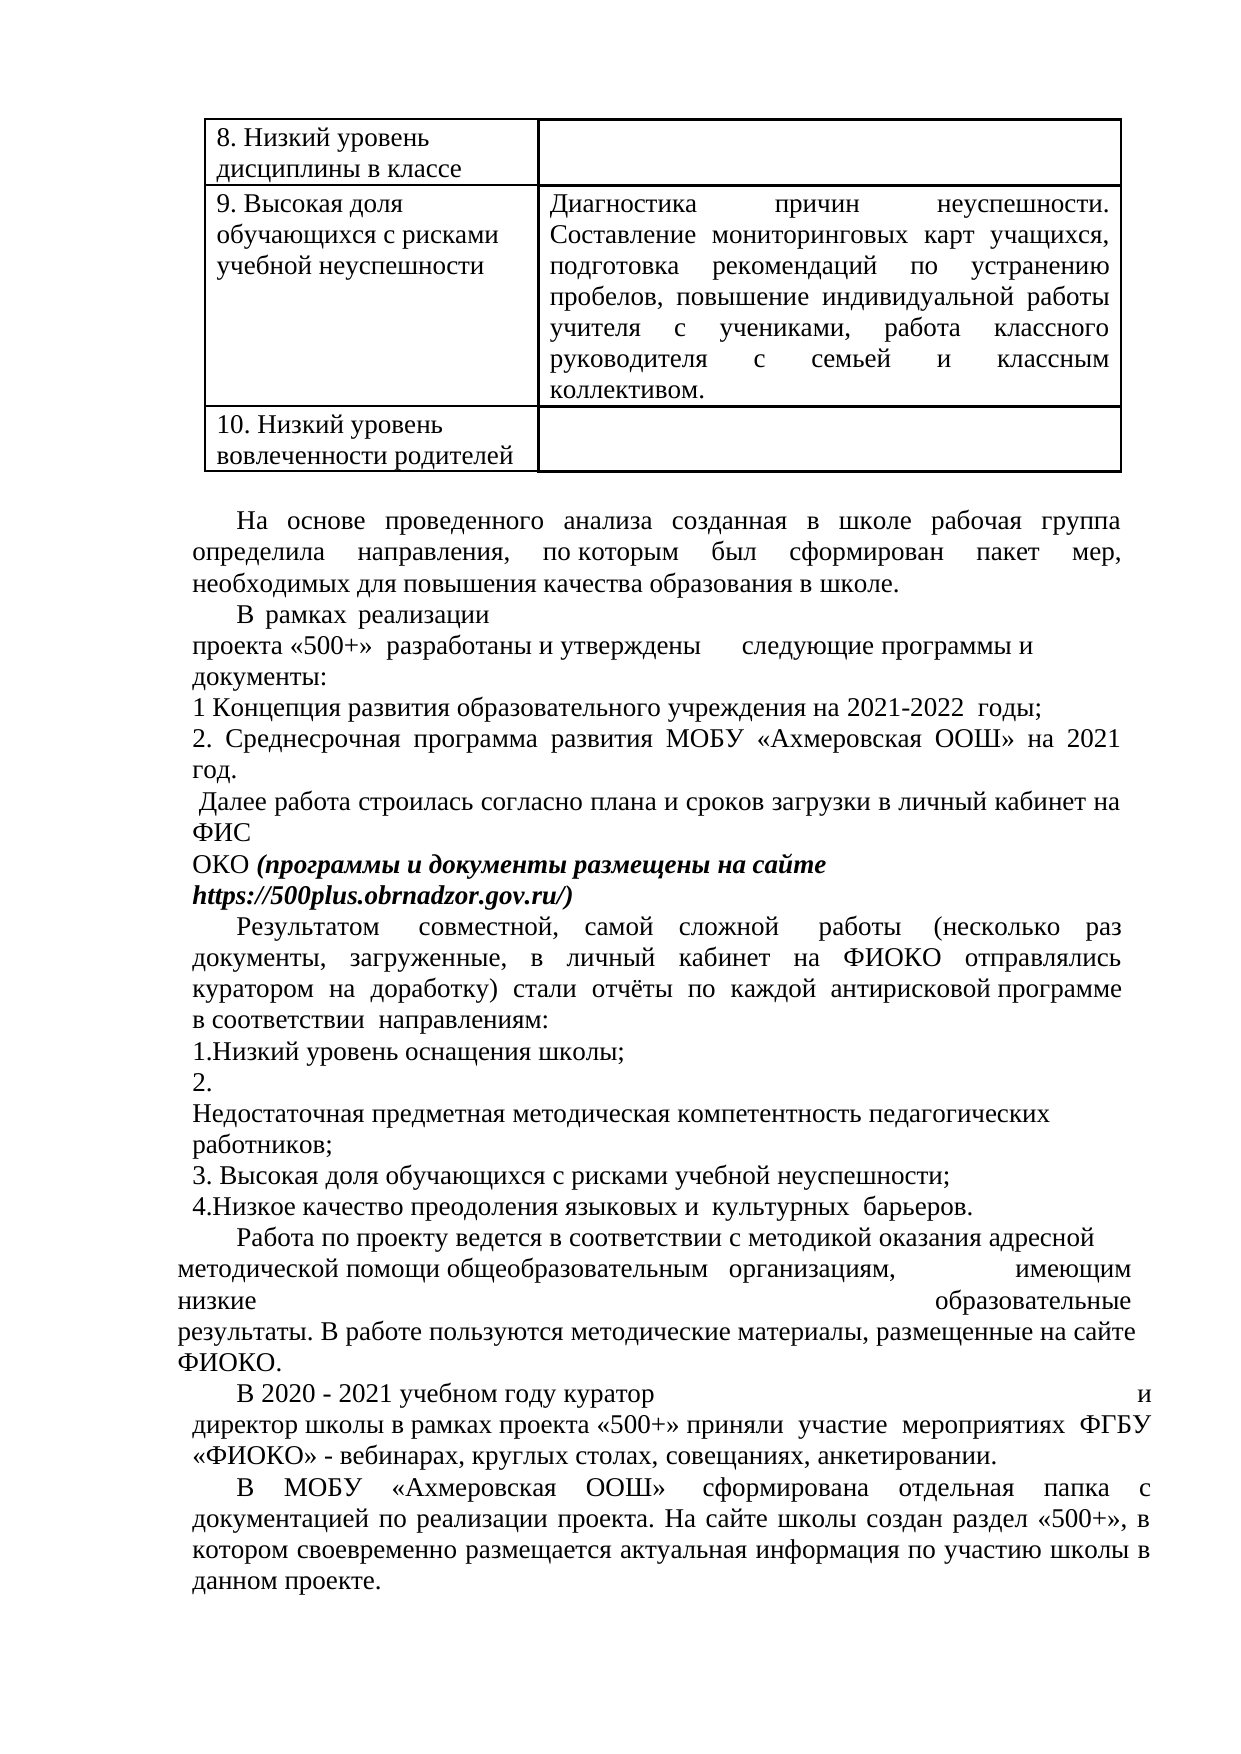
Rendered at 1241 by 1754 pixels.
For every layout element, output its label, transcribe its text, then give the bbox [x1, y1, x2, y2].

table_cell 8. Низкий уровень дисциплины в классе [206, 120, 537, 183]
text В МОБУ «Ахмеровская ООШ» сформирована отдельная папка с документацией по реализации проекта. На сайте школы создан раздел «500+», в котором своевременно размещается актуальная информация по участию школы в данном проекте. [192, 1471, 1152, 1595]
text В 2020 - 2021 учебном году куратор и директор школы в рамках проекта «500+» приняли участие мероприятиях ФГБУ «ФИОКО» - вебинарах, круглых столах, совещаниях, анкетировании. [192, 1377, 1152, 1471]
text Результатом совместной, самой сложной работы (несколько раз документы, загруженные, в личный кабинет на ФИОКО отправлялись куратором на доработку) стали отчёты по каждой антирисковой программе в соответствии направлениям: [192, 910, 1122, 1034]
table_cell 9. Высокая доля обучающихся с рисками учебной неуспешности [206, 186, 537, 405]
table_cell [540, 408, 1120, 470]
text Работа по проекту ведется в соответствии с методикой оказания адресной методической помощи общеобразовательным организациям, имеющим низкие образовательные результаты. В работе пользуются методические материалы, размещенные на сайте ФИОКО. [177, 1221, 1152, 1377]
text Далее работа строилась согласно плана и сроков загрузки в личный кабинет на ФИС ОКО (программы и документы размещены на сайте https://500plus.obrnadzor.gov.ru/) [192, 785, 1122, 910]
text 2. Недостаточная предметная методическая компетентность педагогических работников; [192, 1066, 1122, 1159]
text 4.Низкое качество преодоления языковых и культурных барьеров. [192, 1190, 1122, 1221]
text На основе проведенного анализа созданная в школе рабочая группа определила направления, по которым был сформирован пакет мер, необходимых для повышения качества образования в школе. [192, 504, 1122, 598]
table_cell 10. Низкий уровень вовлеченности родителей [206, 407, 537, 470]
text 1 Концепция развития образовательного учреждения на 2021-2022 годы; [192, 691, 1122, 722]
text 2. Среднесрочная программа развития МОБУ «Ахмеровская ООШ» на 2021 год. [192, 722, 1122, 785]
table_cell Диагностика причин неуспешности. Составление мониторинговых карт учащихся, подготовка рекомендаций по устранению пробелов, повышение индивидуальной работы учителя с учениками, работа классного руководителя с семьей и классным коллективом. [540, 187, 1120, 405]
text В рамках реализации проекта «500+» разработаны и утверждены следующие программы и документы: [192, 598, 1122, 691]
text 1.Низкий уровень оснащения школы; [192, 1034, 1122, 1066]
table_cell [540, 121, 1120, 183]
text 3. Высокая доля обучающихся с рисками учебной неуспешности; [192, 1159, 1122, 1190]
